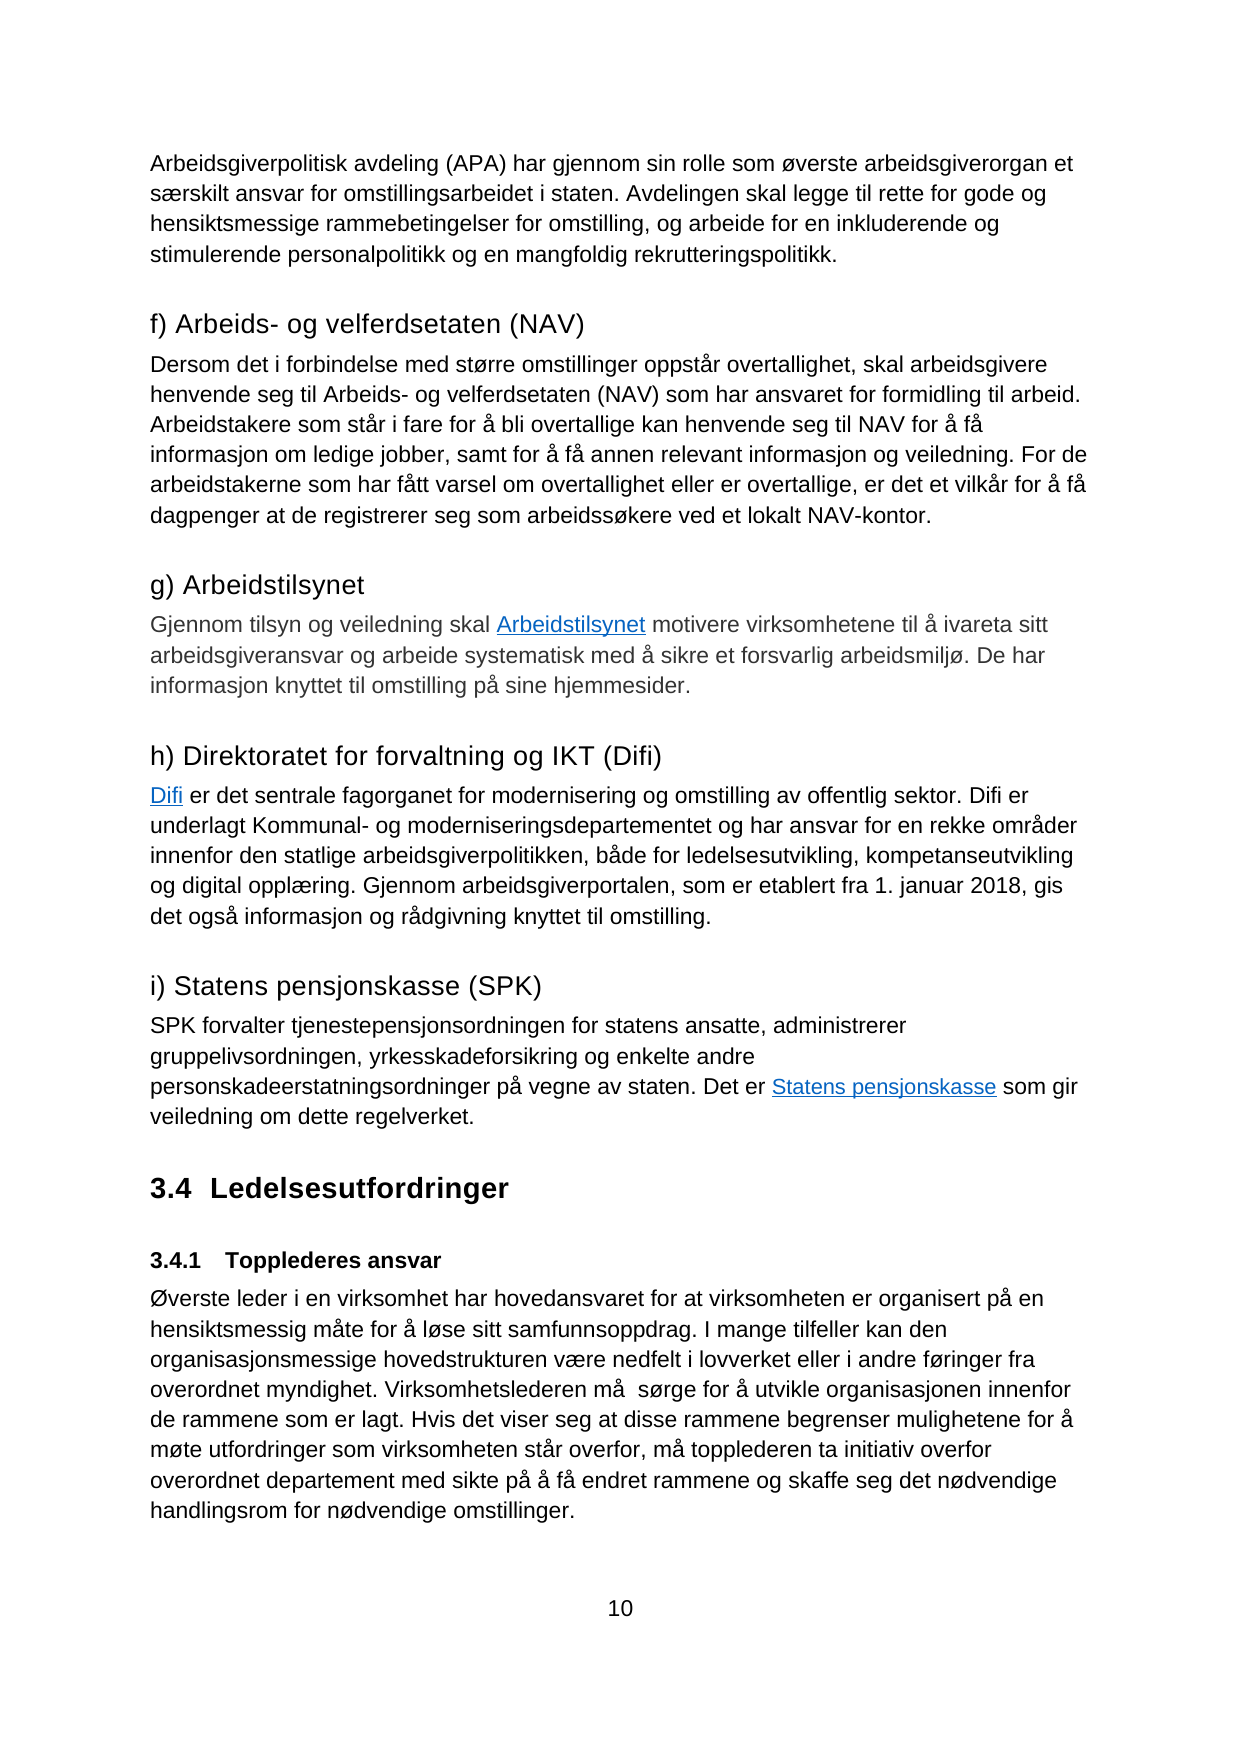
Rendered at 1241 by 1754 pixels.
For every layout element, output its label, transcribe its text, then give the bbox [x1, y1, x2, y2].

text h) Direktoratet for forvaltning og IKT (Difi) [150, 739, 1090, 771]
text Øverste leder i en virksomhet har hovedansvaret for at virksomheten er organisert på en hensiktsmessig måte for å løse sitt samfunnsoppdrag. I mange tilfeller kan den organisasjonsmessige hovedstrukturen være nedfelt i lovverket eller i andre føringer fra overordnet myndighet. Virksomhetslederen må sørge for å utvikle organisasjonen innenfor de rammene som er lagt. Hvis det viser seg at disse rammene begrenser mulighetene for å møte utfordringer som virksomheten står overfor, må topplederen ta initiativ overfor overordnet departement med sikte på å få endret rammene og skaffe seg det nødvendige handlingsrom for nødvendige omstillinger. [150, 1285, 1090, 1523]
text g) Arbeidstilsynet [150, 569, 1090, 601]
text f) Arbeids- og velferdsetaten (NAV) [150, 308, 1090, 339]
text SPK forvalter tjenestepensjonsordningen for statens ansatte, administrerer gruppelivsordningen, yrkesskadeforsikring og enkelte andre personskadeerstatningsordninger på vegne av staten. Det er Statens pensjonskasse som gir veiledning om dette regelverket. [150, 1012, 1090, 1129]
text i) Statens pensjonskasse (SPK) [150, 970, 1090, 1002]
text Dersom det i forbindelse med større omstillinger oppstår overtallighet, skal arbeidsgivere henvende seg til Arbeids- og velferdsetaten (NAV) som har ansvaret for formidling til arbeid. Arbeidstakere som står i fare for å bli overtallige kan henvende seg til NAV for å få informasjon om ledige jobber, samt for å få annen relevant informasjon og veiledning. For de arbeidstakerne som har fått varsel om overtallighet eller er overtallige, er det et vilkår for å få dagpenger at de registrerer seg som arbeidssøkere ved et lokalt NAV-kontor. [150, 351, 1090, 528]
text Arbeidsgiverpolitisk avdeling (APA) har gjennom sin rolle som øverste arbeidsgiverorgan et særskilt ansvar for omstillingsarbeidet i staten. Avdelingen skal legge til rette for gode og hensiktsmessige rammebetingelser for omstilling, og arbeide for en inkluderende og stimulerende personalpolitikk og en mangfoldig rekrutteringspolitikk. [150, 150, 1090, 267]
subtitle Ledelsesutfordringer [150, 1171, 1090, 1204]
text Gjennom tilsyn og veiledning skal Arbeidstilsynet motivere virksomhetene til å ivareta sitt arbeidsgiveransvar og arbeide systematisk med å sikre et forsvarlig arbeidsmiljø. De har informasjon knyttet til omstilling på sine hjemmesider. [150, 611, 1090, 698]
text Difi er det sentrale fagorganet for modernisering og omstilling av offentlig sektor. Difi er underlagt Kommunal- og moderniseringsdepartementet og har ansvar for en rekke områder innenfor den statlige arbeidsgiverpolitikken, både for ledelsesutvikling, kompetanseutvikling og digital opplæring. Gjennom arbeidsgiverportalen, som er etablert fra 1. januar 2018, gis det også informasjon og rådgivning knyttet til omstilling. [150, 782, 1090, 929]
subtitle Topplederes ansvar [150, 1247, 1090, 1273]
